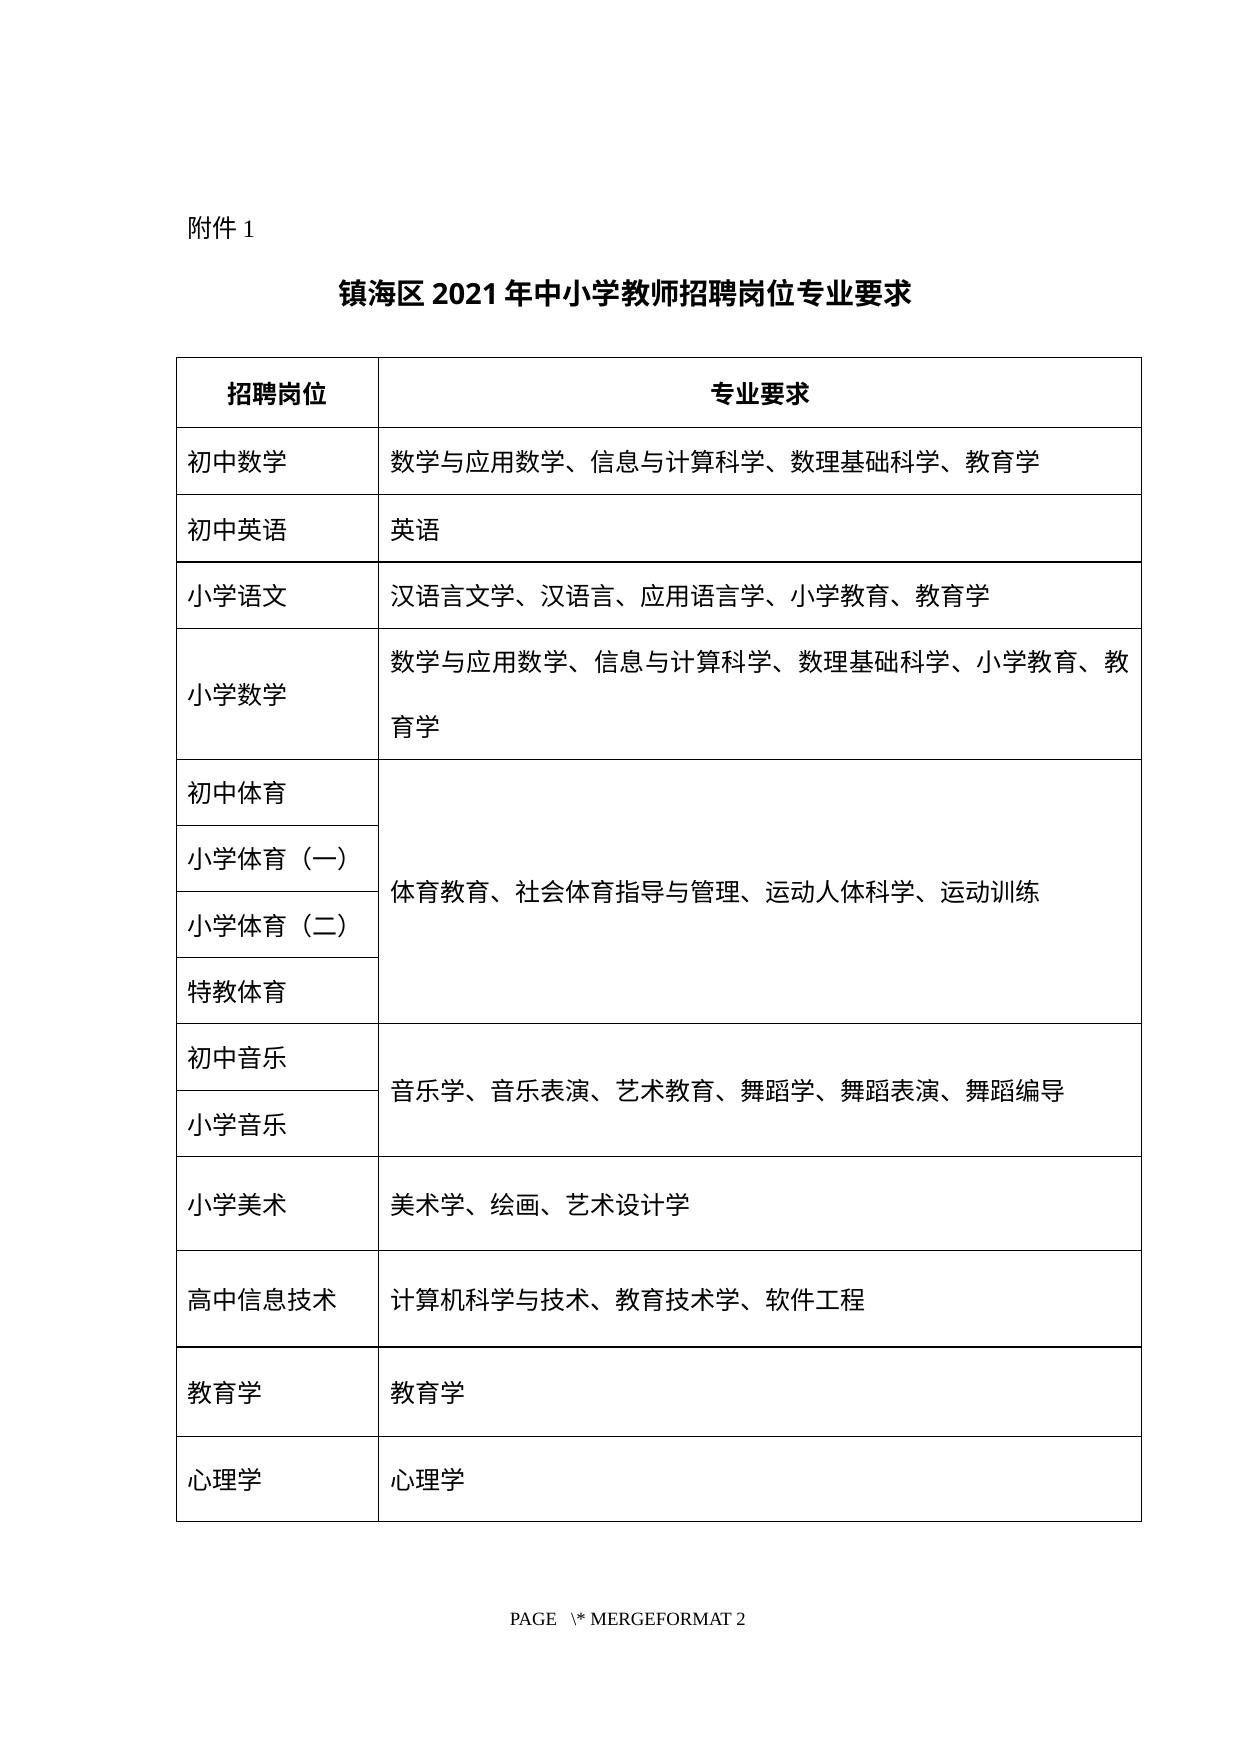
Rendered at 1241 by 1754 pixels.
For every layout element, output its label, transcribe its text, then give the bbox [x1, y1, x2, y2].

table_header 招聘岗位 [177, 358, 378, 427]
table_cell 计算机科学与技术、教育技术学、软件工程 [379, 1251, 1141, 1346]
table_cell 小学语文 [177, 563, 378, 627]
table_cell 小学体育（二） [177, 892, 378, 957]
table_cell 小学音乐 [177, 1091, 378, 1156]
table_cell 小学体育（一） [177, 826, 378, 891]
table_cell 体育教育、社会体育指导与管理、运动人体科学、运动训练 [379, 760, 1141, 1023]
table_cell 数学与应用数学、信息与计算科学、数理基础科学、教育学 [379, 428, 1141, 494]
table_cell 初中体育 [177, 760, 378, 824]
table_cell 特教体育 [177, 958, 378, 1023]
table_cell 初中英语 [177, 495, 378, 561]
table_cell 教育学 [177, 1348, 378, 1436]
table_cell 初中数学 [177, 428, 378, 494]
table_cell 美术学、绘画、艺术设计学 [379, 1157, 1141, 1249]
table_cell 小学美术 [177, 1157, 378, 1249]
table_cell 英语 [379, 495, 1141, 561]
table_cell 小学数学 [177, 629, 378, 758]
table_cell 数学与应用数学、信息与计算科学、数理基础科学、小学教育、教育学 [379, 629, 1141, 758]
table_cell 汉语言文学、汉语言、应用语言学、小学教育、教育学 [379, 563, 1141, 627]
table_cell 心理学 [379, 1437, 1141, 1521]
table_header 专业要求 [379, 358, 1141, 427]
text 附件1 [187, 194, 1063, 259]
text 镇海区2021年中小学教师招聘岗位专业要求 [187, 259, 1063, 324]
table_cell 初中音乐 [177, 1024, 378, 1090]
table_cell 音乐学、音乐表演、艺术教育、舞蹈学、舞蹈表演、舞蹈编导 [379, 1024, 1141, 1156]
table_cell 教育学 [379, 1348, 1141, 1436]
table_cell 心理学 [177, 1437, 378, 1521]
table_cell 高中信息技术 [177, 1251, 378, 1346]
